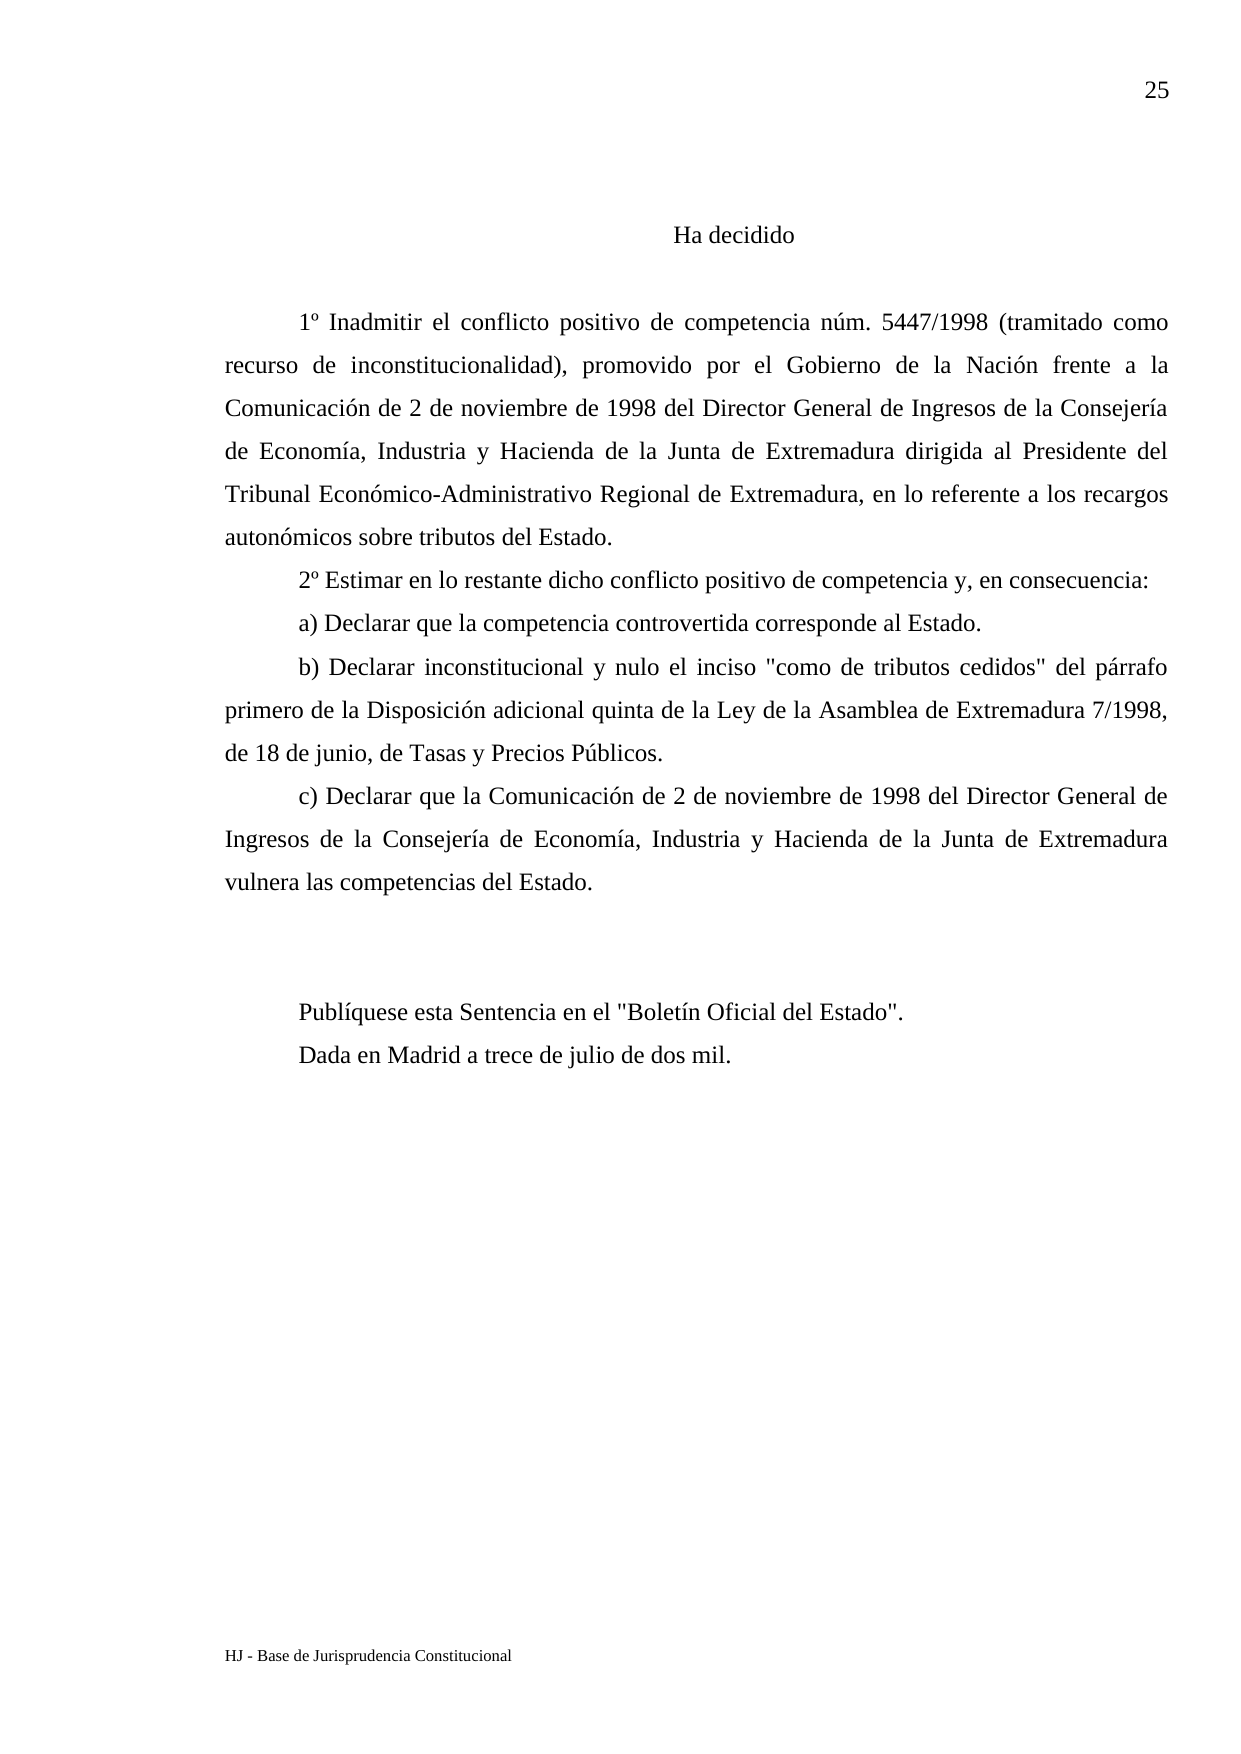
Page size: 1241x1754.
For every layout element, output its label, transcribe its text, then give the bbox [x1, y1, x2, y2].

text b) Declarar inconstitucional y nulo el inciso "como de tributos cedidos" del párrafo primero de la Disposición adicional quinta de la Ley de la Asamblea de Extremadura 7/1998, de 18 de junio, de Tasas y Precios Públicos. [224, 652, 1169, 767]
text 1º Inadmitir el conflicto positivo de competencia núm. 5447/1998 (tramitado como recurso de inconstitucionalidad), promovido por el Gobierno de la Nación frente a la Comunicación de 2 de noviembre de 1998 del Director General de Ingresos de la Consejería de Economía, Industria y Hacienda de la Junta de Extremadura dirigida al Presidente del Tribunal Económico-Administrativo Regional de Extremadura, en lo referente a los recargos autonómicos sobre tributos del Estado. [224, 307, 1169, 551]
text Dada en Madrid a trece de julio de dos mil. [224, 1040, 1169, 1068]
text Publíquese esta Sentencia en el "Boletín Oficial del Estado". [224, 997, 1169, 1025]
text a) Declarar que la competencia controvertida corresponde al Estado. [224, 608, 1169, 637]
text c) Declarar que la Comunicación de 2 de noviembre de 1998 del Director General de Ingresos de la Consejería de Economía, Industria y Hacienda de la Junta de Extremadura vulnera las competencias del Estado. [224, 781, 1169, 896]
text Ha decidido [224, 220, 1169, 249]
text 2º Estimar en lo restante dicho conflicto positivo de competencia y, en consecuencia: [224, 565, 1169, 594]
